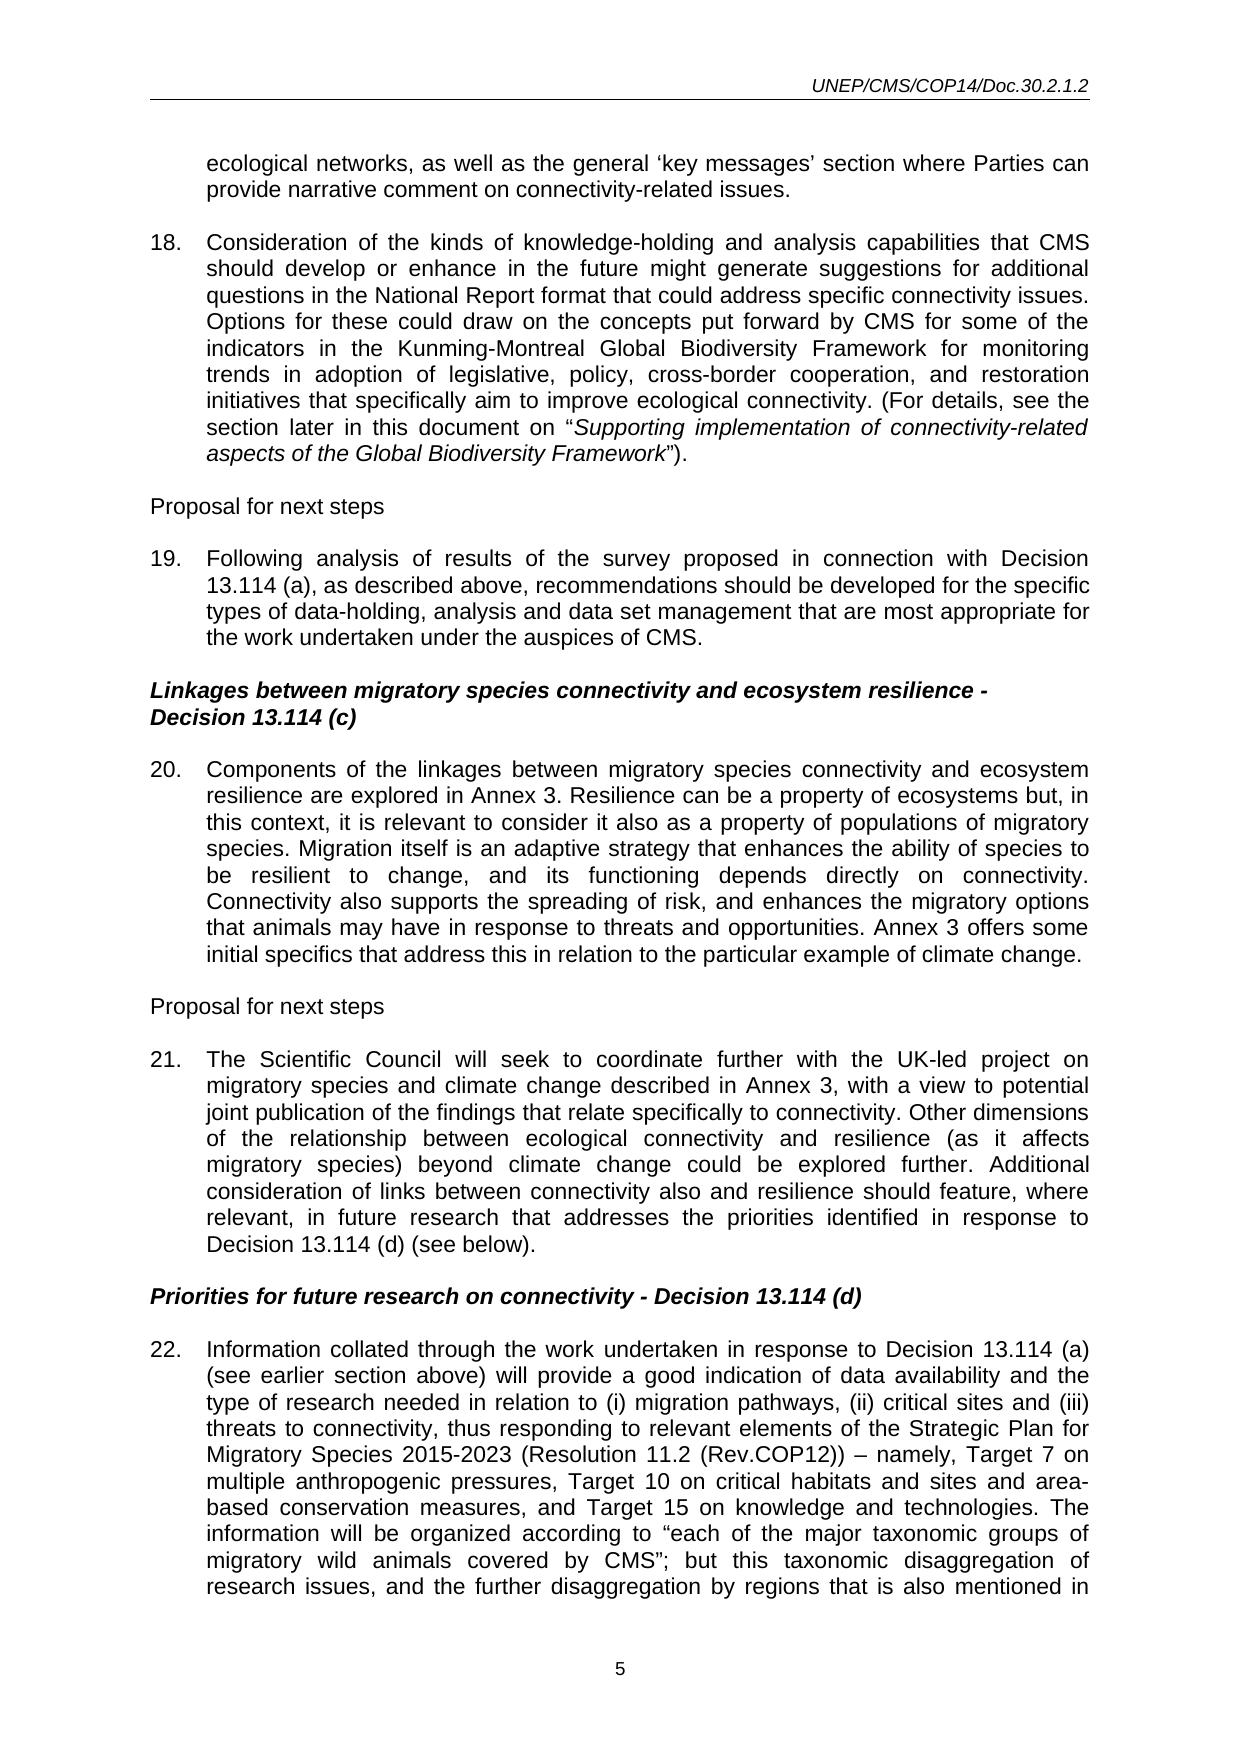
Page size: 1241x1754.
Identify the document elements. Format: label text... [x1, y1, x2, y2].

text Proposal for next steps [150, 993, 1090, 1020]
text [150, 1336, 1090, 1599]
text 21. The Scientific Council will seek to coordinate further with the UK-led project on migratory species and climate change described in Annex 3, with a view to potential joint publication of the findings that relate specifically to connectivity. Other dimensions of the relationship between ecological connectivity and resilience (as it affects migratory species) beyond climate change could be explored further. Additional consideration of links between connectivity also and resilience should feature, where relevant, in future research that addresses the priorities identified in response to Decision 13.114 (d) (see below). [150, 1046, 1090, 1257]
text Proposal for next steps [150, 493, 1090, 519]
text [150, 150, 1090, 203]
text 19. Following analysis of results of the survey proposed in connection with Decision 13.114 (a), as described above, recommendations should be developed for the specific types of data-holding, analysis and data set management that are most appropriate for the work undertaken under the auspices of CMS. [150, 545, 1090, 651]
text 18. Consideration of the kinds of knowledge-holding and analysis capabilities that CMS should develop or enhance in the future might generate suggestions for additional questions in the National Report format that could address specific connectivity issues. Options for these could draw on the concepts put forward by CMS for some of the indicators in the Kunming-Montreal Global Biodiversity Framework for monitoring trends in adoption of legislative, policy, cross-border cooperation, and restoration initiatives that specifically aim to improve ecological connectivity. (For details, see the section later in this document on “Supporting implementation of connectivity-related aspects of the Global Biodiversity Framework”). [150, 229, 1090, 466]
text Linkages between migratory species connectivity and ecosystem resilience - Decision 13.114 (c) [150, 677, 1090, 730]
text 20. Components of the linkages between migratory species connectivity and ecosystem resilience are explored in Annex 3. Resilience can be a property of ecosystems but, in this context, it is relevant to consider it also as a property of populations of migratory species. Migration itself is an adaptive strategy that enhances the ability of species to be resilient to change, and its functioning depends directly on connectivity. Connectivity also supports the spreading of risk, and enhances the migratory options that animals may have in response to threats and opportunities. Annex 3 offers some initial specifics that address this in relation to the particular example of climate change. [150, 756, 1090, 967]
text Priorities for future research on connectivity - Decision 13.114 (d) [150, 1283, 1090, 1309]
